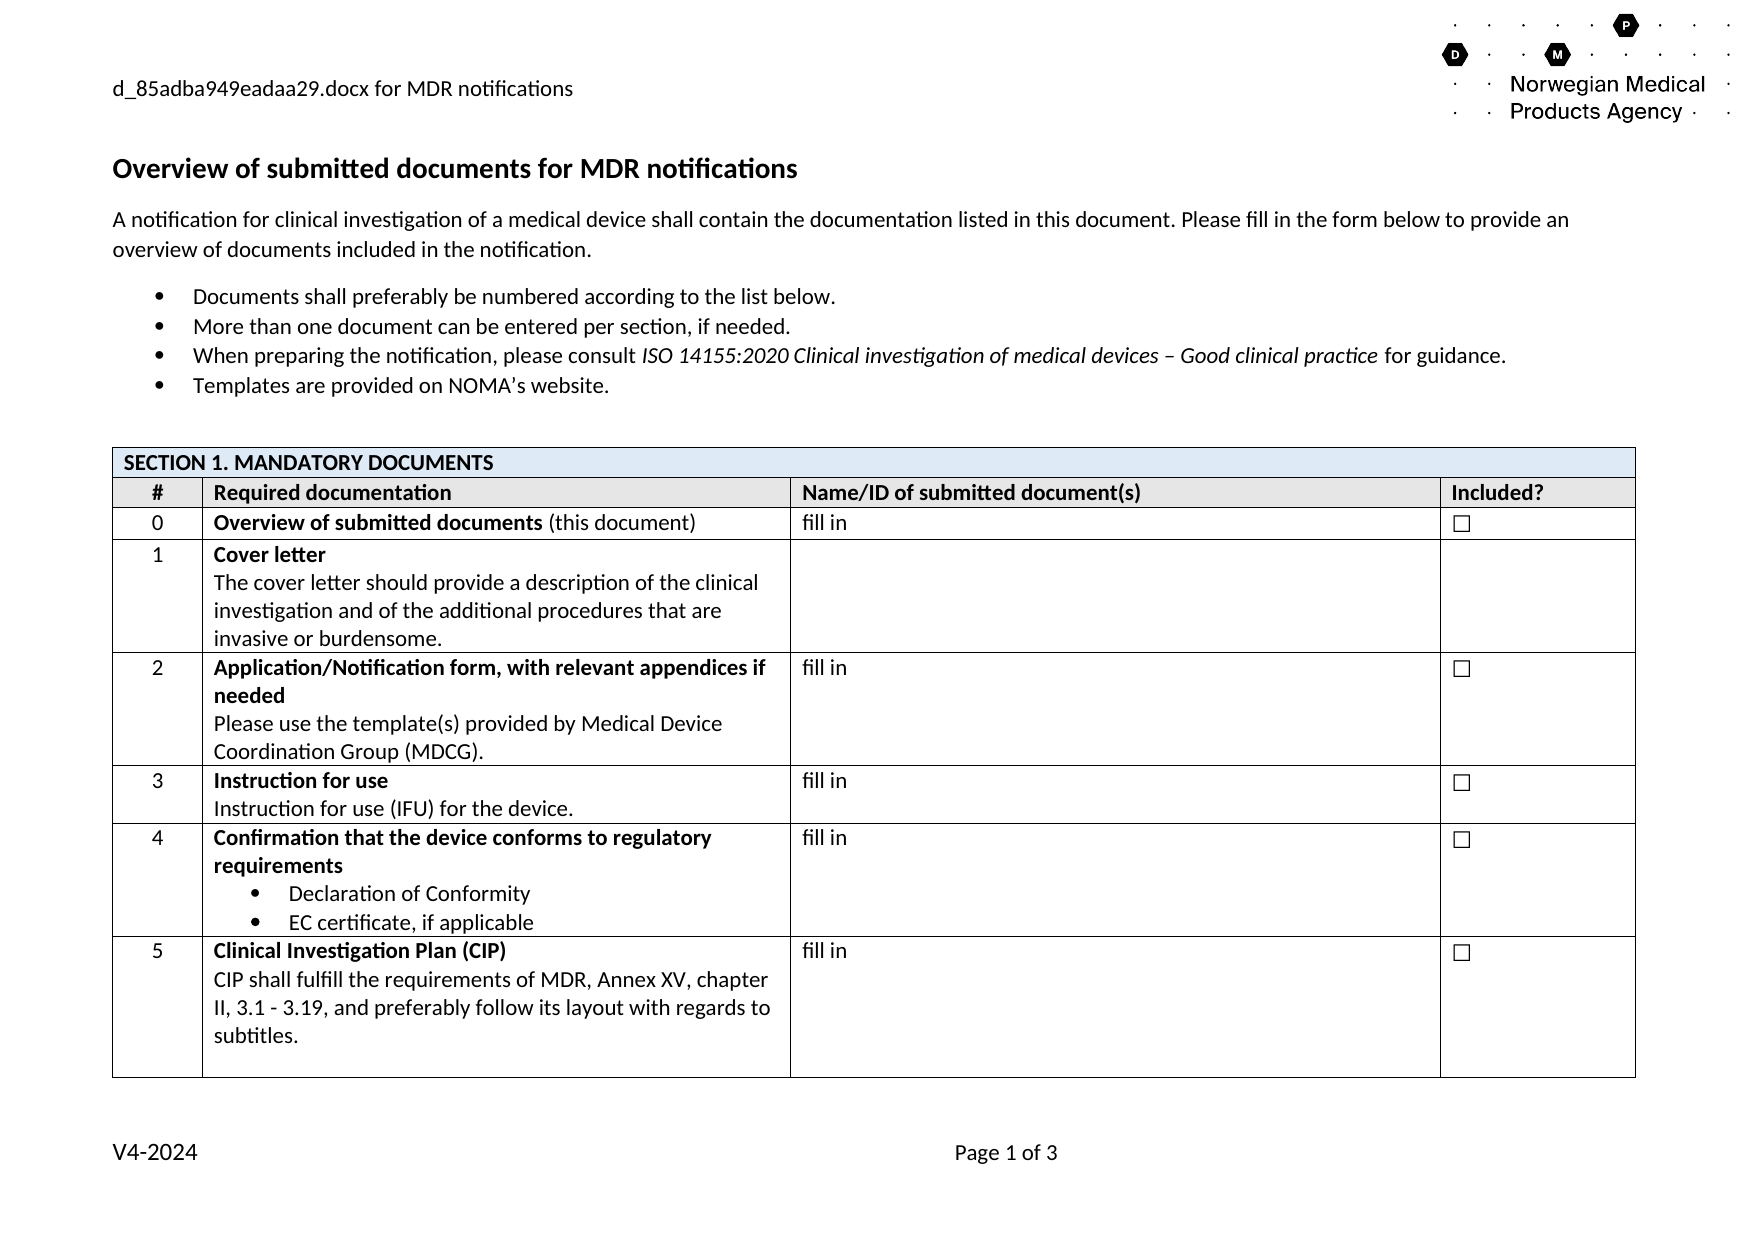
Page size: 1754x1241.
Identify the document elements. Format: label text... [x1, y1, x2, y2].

list Templates are provided on NOMA’s website. [155, 371, 1641, 399]
table_cell 5 [113, 937, 202, 1077]
table_cell [791, 937, 1440, 1077]
table_cell Name/ID of submitted document(s) [791, 478, 1440, 507]
table_cell Confirmation that the device conforms to regulatory requirements Declaration of Conformity EC certificate, if applicable [203, 824, 790, 936]
table_cell [1441, 766, 1635, 822]
table_cell [791, 824, 1440, 936]
list When preparing the notification, please consult ISO 14155:2020 Clinical investigation of medical devices – Good clinical practice for guidance. [155, 342, 1641, 369]
table_cell [791, 540, 1440, 652]
table_cell [791, 653, 1440, 765]
table_cell # [113, 478, 202, 507]
list More than one document can be entered per section, if needed. [155, 312, 1641, 340]
table_cell [791, 766, 1440, 822]
table_cell 0 [113, 508, 202, 539]
table_cell Overview of submitted documents (this document) [203, 508, 790, 539]
table_cell [791, 508, 1440, 539]
table_header SECTION 1. MANDATORY DOCUMENTS [113, 448, 1635, 477]
table_cell Instruction for use Instruction for use (IFU) for the device. [203, 766, 790, 822]
table_cell Application/Notification form, with relevant appendices if needed Please use the template(s) provided by Medical Device Coordination Group (MDCG). [203, 653, 790, 765]
table_cell [1441, 540, 1635, 652]
text A notification for clinical investigation of a medical device shall contain the documentation listed in this document. Please fill in the form below to provide an overview of documents included in the notification. [112, 205, 1641, 263]
table_cell 2 [113, 653, 202, 765]
table_cell Included? [1441, 478, 1635, 507]
table_cell 1 [113, 540, 202, 652]
list Documents shall preferably be numbered according to the list below. [155, 282, 1641, 310]
table_cell Cover letter The cover letter should provide a description of the clinical investigation and of the additional procedures that are invasive or burdensome. [203, 540, 790, 652]
table_cell [1441, 508, 1635, 539]
table_cell [1441, 824, 1635, 936]
table_cell 4 [113, 824, 202, 936]
table_cell Required documentation [203, 478, 790, 507]
table_cell [1441, 937, 1635, 1077]
table_cell [1441, 653, 1635, 765]
picture [1432, 0, 1754, 123]
text Overview of submitted documents for MDR notifications [112, 150, 1641, 186]
table_cell 3 [113, 766, 202, 822]
